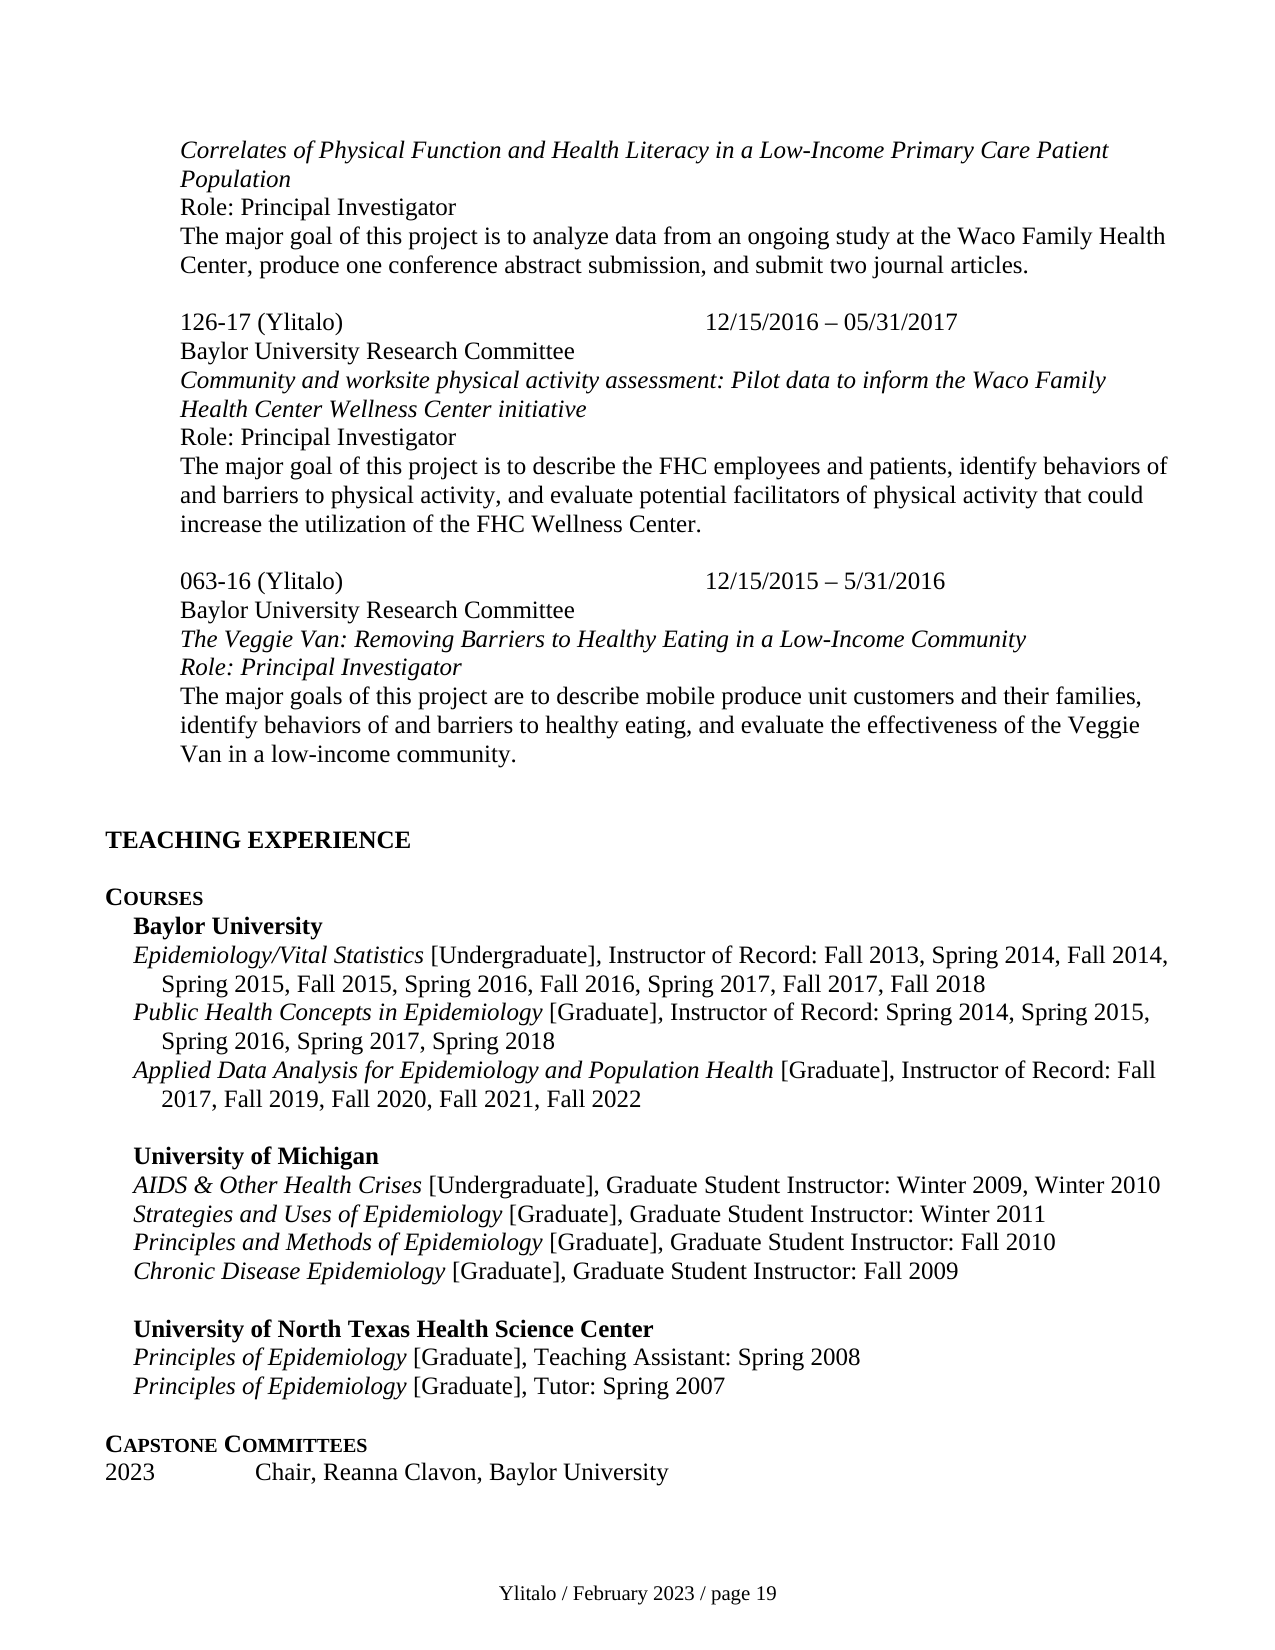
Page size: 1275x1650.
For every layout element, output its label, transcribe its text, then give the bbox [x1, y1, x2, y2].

text University of North Texas Health Science Center [105, 1314, 1170, 1342]
text 126-17 (Ylitalo) 12/15/2016 – 05/31/2017 [105, 307, 1170, 336]
text Baylor University [105, 911, 1170, 940]
text Applied Data Analysis for Epidemiology and Population Health [Graduate], Instructor of Record: Fall 2017, Fall 2019, Fall 2020, Fall 2021, Fall 2022 [133, 1055, 1170, 1112]
text 063-16 (Ylitalo) 12/15/2015 – 5/31/2016 [180, 566, 1170, 595]
text Public Health Concepts in Epidemiology [Graduate], Instructor of Record: Spring 2014, Spring 2015, Spring 2016, Spring 2017, Spring 2018 [133, 997, 1170, 1055]
text TEACHING EXPERIENCE [105, 825, 1170, 854]
text Capstone Committees [105, 1429, 1170, 1457]
text Courses [105, 882, 1170, 911]
text Correlates of Physical Function and Health Literacy in a Low-Income Primary Care Patient Population [180, 135, 1170, 192]
text The major goal of this project is to analyze data from an ongoing study at the Waco Family Health Center, produce one conference abstract submission, and submit two journal articles. [180, 221, 1170, 279]
text Strategies and Uses of Epidemiology [Graduate], Graduate Student Instructor: Winter 2011 [105, 1199, 1170, 1227]
text Baylor University Research Committee [180, 336, 1170, 365]
text Role: Principal Investigator [180, 192, 1170, 221]
text Epidemiology/Vital Statistics [Undergraduate], Instructor of Record: Fall 2013, Spring 2014, Fall 2014, Spring 2015, Fall 2015, Spring 2016, Fall 2016, Spring 2017, Fall 2017, Fall 2018 [133, 940, 1170, 997]
text Principles of Epidemiology [Graduate], Tutor: Spring 2007 [105, 1371, 1170, 1400]
text AIDS & Other Health Crises [Undergraduate], Graduate Student Instructor: Winter 2009, Winter 2010 [105, 1170, 1170, 1199]
text Principles of Epidemiology [Graduate], Teaching Assistant: Spring 2008 [105, 1342, 1170, 1371]
text The Veggie Van: Removing Barriers to Healthy Eating in a Low-Income Community [180, 624, 1170, 652]
text 2023 Chair, Reanna Clavon, Baylor University [105, 1457, 1170, 1486]
text Role: Principal Investigator [180, 652, 1170, 681]
text University of Michigan [105, 1141, 1170, 1170]
text Chronic Disease Epidemiology [Graduate], Graduate Student Instructor: Fall 2009 [105, 1256, 1170, 1285]
text The major goals of this project are to describe mobile produce unit customers and their families, identify behaviors of and barriers to healthy eating, and evaluate the effectiveness of the Veggie Van in a low-income community. [180, 681, 1170, 767]
text Principles and Methods of Epidemiology [Graduate], Graduate Student Instructor: Fall 2010 [105, 1227, 1170, 1256]
text Community and worksite physical activity assessment: Pilot data to inform the Waco Family Health Center Wellness Center initiative [180, 365, 1170, 422]
text Role: Principal Investigator [180, 422, 1170, 451]
text Baylor University Research Committee [180, 595, 1170, 624]
text The major goal of this project is to describe the FHC employees and patients, identify behaviors of and barriers to physical activity, and evaluate potential facilitators of physical activity that could increase the utilization of the FHC Wellness Center. [180, 451, 1170, 537]
